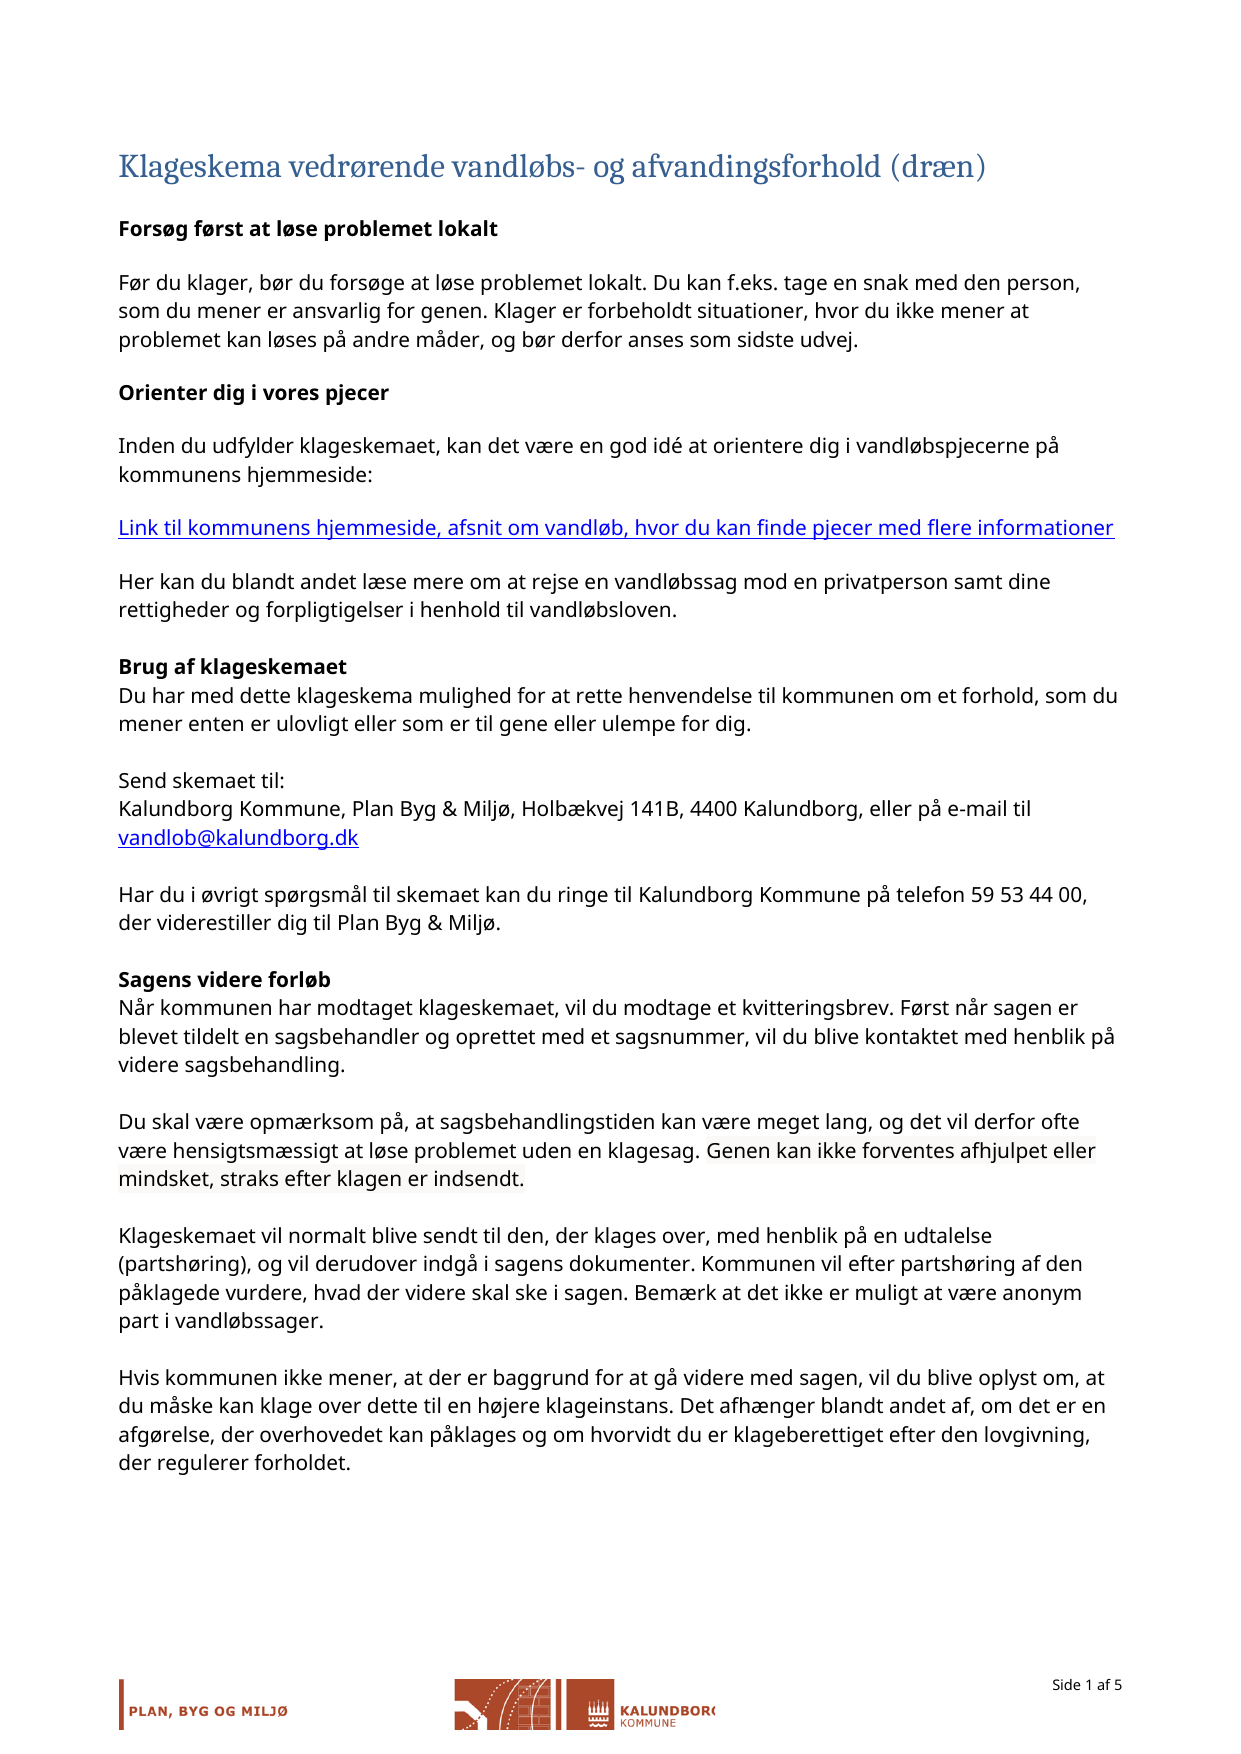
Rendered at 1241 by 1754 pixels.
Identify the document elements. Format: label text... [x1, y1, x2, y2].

text Du har med dette klageskema mulighed for at rette henvendelse til kommunen om et forhold, som du mener enten er ulovligt eller som er til gene eller ulempe for dig. [118, 681, 1122, 738]
text Sagens videre forløb [118, 965, 1122, 993]
subtitle Klageskema vedrørende vandløbs- og afvandingsforhold (dræn) [118, 148, 1122, 186]
text Klageskemaet vil normalt blive sendt til den, der klages over, med henblik på en udtalelse (partshøring), og vil derudover indgå i sagens dokumenter. Kommunen vil efter partshøring af den påklagede vurdere, hvad der videre skal ske i sagen. Bemærk at det ikke er muligt at være anonym part i vandløbssager. [118, 1221, 1122, 1335]
text Før du klager, bør du forsøge at løse problemet lokalt. Du kan f.eks. tage en snak med den person, som du mener er ansvarlig for genen. Klager er forbeholdt situationer, hvor du ikke mener at problemet kan løses på andre måder, og bør derfor anses som sidste udvej. [118, 268, 1122, 353]
text Kalundborg Kommune, Plan Byg & Miljø, Holbækvej 141B, 4400 Kalundborg, eller på e-mail til vandlob@kalundborg.dk [118, 794, 1122, 851]
text Link til kommunens hjemmeside, afsnit om vandløb, hvor du kan finde pjecer med flere informationer [118, 513, 1122, 542]
text Når kommunen har modtaget klageskemaet, vil du modtage et kvitteringsbrev. Først når sagen er blevet tildelt en sagsbehandler og oprettet med et sagsnummer, vil du blive kontaktet med henblik på videre sagsbehandling. [118, 993, 1122, 1079]
text Brug af klageskemaet [118, 652, 1122, 681]
text Forsøg først at løse problemet lokalt [118, 214, 1122, 243]
text Orienter dig i vores pjecer [118, 378, 1122, 407]
text Du skal være opmærksom på, at sagsbehandlingstiden kan være meget lang, og det vil derfor ofte være hensigtsmæssigt at løse problemet uden en klagesag. Genen kan ikke forventes afhjulpet eller mindsket, straks efter klagen er indsendt. [118, 1107, 1122, 1193]
text Her kan du blandt andet læse mere om at rejse en vandløbssag mod en privatperson samt dine rettigheder og forpligtigelser i henhold til vandløbsloven. [118, 567, 1122, 624]
text Inden du udfylder klageskemaet, kan det være en god idé at orientere dig i vandløbspjecerne på kommunens hjemmeside: [118, 432, 1122, 488]
picture [118, 1679, 715, 1729]
text Send skemaet til: [118, 766, 1122, 794]
text Har du i øvrigt spørgsmål til skemaet kan du ringe til Kalundborg Kommune på telefon 59 53 44 00, der viderestiller dig til Plan Byg & Miljø. [118, 880, 1122, 937]
text Hvis kommunen ikke mener, at der er baggrund for at gå videre med sagen, vil du blive oplyst om, at du måske kan klage over dette til en højere klageinstans. Det afhænger blandt andet af, om det er en afgørelse, der overhovedet kan påklages og om hvorvidt du er klageberettiget efter den lovgivning, der regulerer forholdet. [118, 1363, 1122, 1477]
